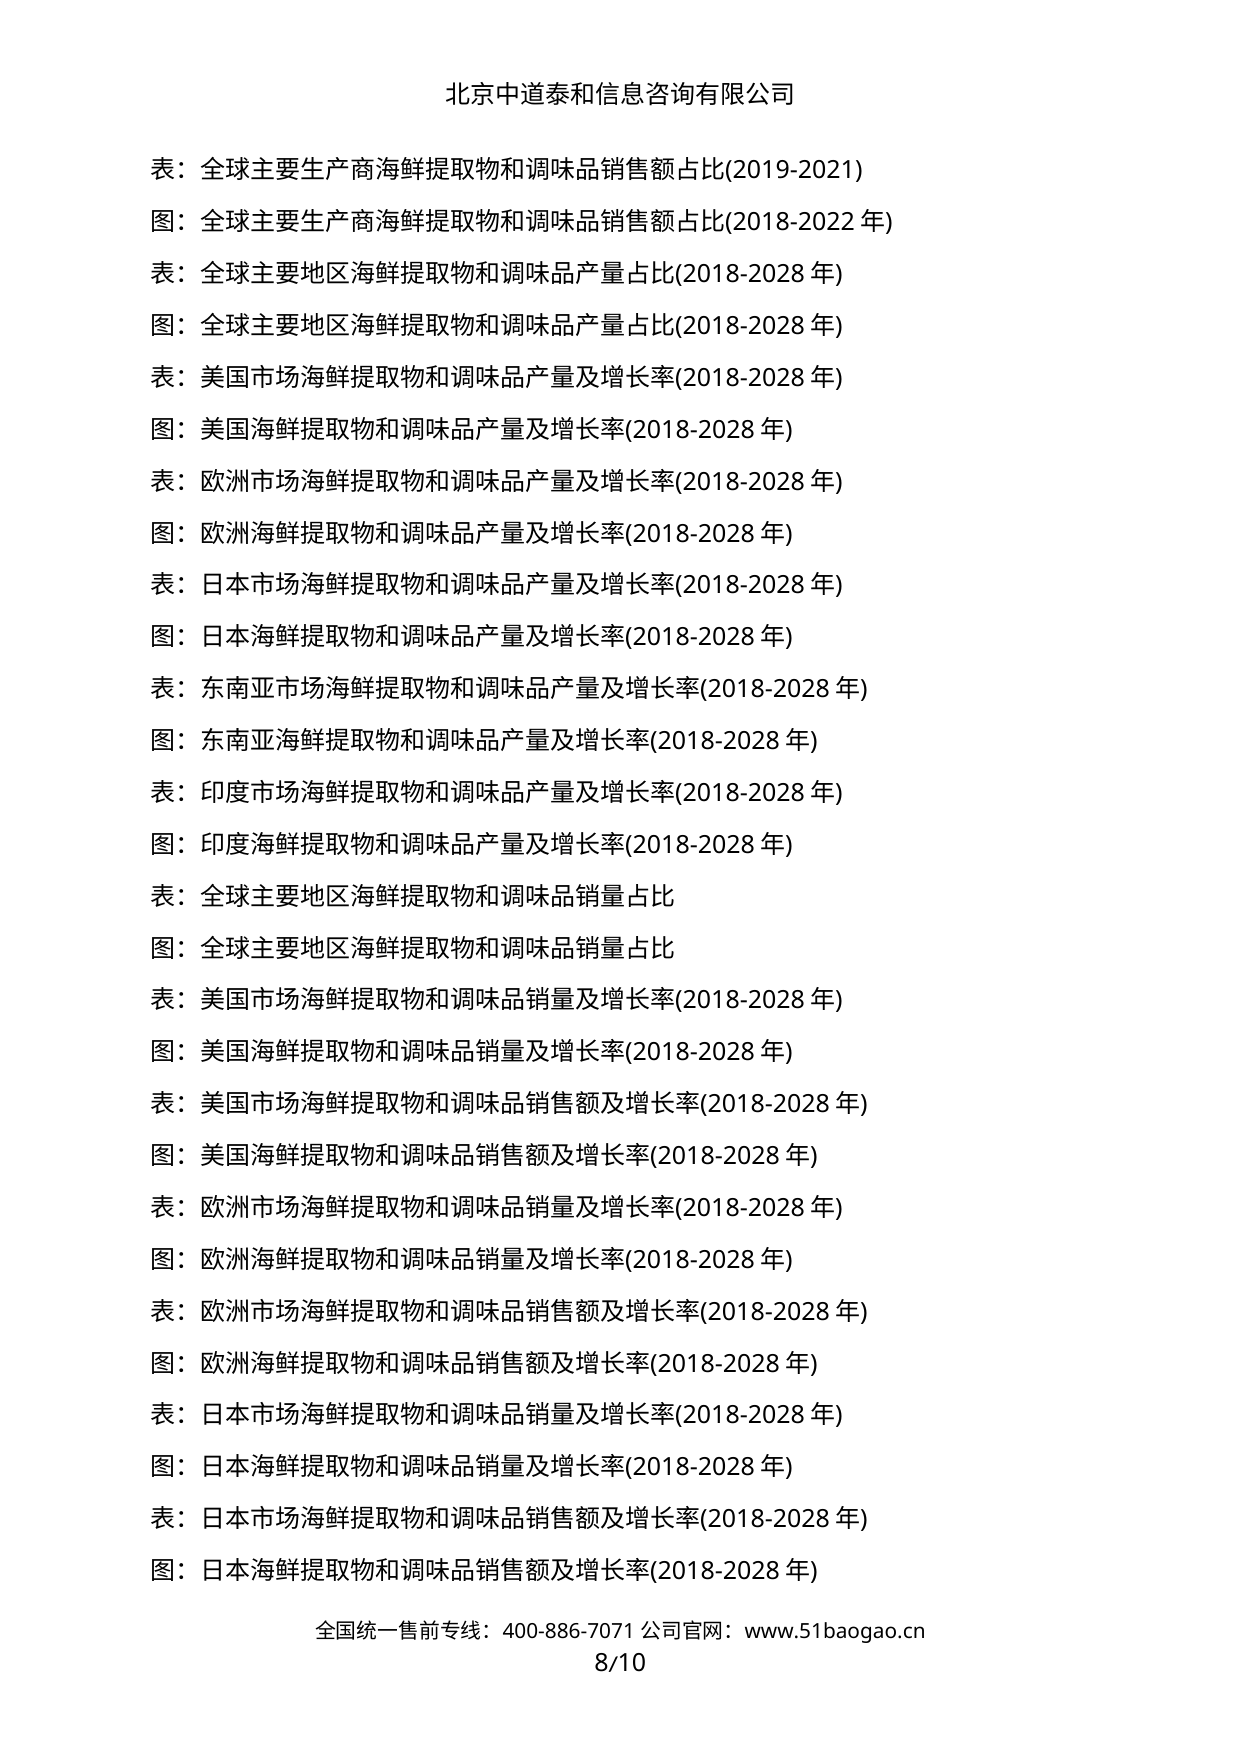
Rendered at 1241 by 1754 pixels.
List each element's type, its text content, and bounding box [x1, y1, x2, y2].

text 图：日本海鲜提取物和调味品销售额及增长率(2018-2028年) [150, 1551, 1090, 1587]
text 表：日本市场海鲜提取物和调味品销量及增长率(2018-2028年) [150, 1395, 1090, 1431]
text 表：东南亚市场海鲜提取物和调味品产量及增长率(2018-2028年) [150, 669, 1090, 705]
text 图：日本海鲜提取物和调味品销量及增长率(2018-2028年) [150, 1447, 1090, 1483]
text 图：欧洲海鲜提取物和调味品销量及增长率(2018-2028年) [150, 1239, 1090, 1276]
text 图：东南亚海鲜提取物和调味品产量及增长率(2018-2028年) [150, 721, 1090, 757]
text 图：日本海鲜提取物和调味品产量及增长率(2018-2028年) [150, 617, 1090, 653]
text 表：美国市场海鲜提取物和调味品产量及增长率(2018-2028年) [150, 357, 1090, 394]
text 表：日本市场海鲜提取物和调味品销售额及增长率(2018-2028年) [150, 1499, 1090, 1535]
text 表：印度市场海鲜提取物和调味品产量及增长率(2018-2028年) [150, 772, 1090, 809]
text 表：美国市场海鲜提取物和调味品销量及增长率(2018-2028年) [150, 980, 1090, 1016]
text 图：欧洲海鲜提取物和调味品产量及增长率(2018-2028年) [150, 513, 1090, 549]
text 表：欧洲市场海鲜提取物和调味品销售额及增长率(2018-2028年) [150, 1291, 1090, 1327]
text 图：全球主要生产商海鲜提取物和调味品销售额占比(2018-2022年) [150, 202, 1090, 238]
text 图：美国海鲜提取物和调味品销售额及增长率(2018-2028年) [150, 1136, 1090, 1172]
text 表：美国市场海鲜提取物和调味品销售额及增长率(2018-2028年) [150, 1084, 1090, 1120]
text 表：日本市场海鲜提取物和调味品产量及增长率(2018-2028年) [150, 565, 1090, 601]
text 图：美国海鲜提取物和调味品产量及增长率(2018-2028年) [150, 409, 1090, 446]
text 图：全球主要地区海鲜提取物和调味品产量占比(2018-2028年) [150, 306, 1090, 342]
text 图：欧洲海鲜提取物和调味品销售额及增长率(2018-2028年) [150, 1343, 1090, 1379]
text 表：欧洲市场海鲜提取物和调味品销量及增长率(2018-2028年) [150, 1187, 1090, 1224]
text 图：全球主要地区海鲜提取物和调味品销量占比 [150, 928, 1090, 964]
text 表：全球主要地区海鲜提取物和调味品产量占比(2018-2028年) [150, 254, 1090, 290]
text 图：印度海鲜提取物和调味品产量及增长率(2018-2028年) [150, 824, 1090, 861]
text 表：欧洲市场海鲜提取物和调味品产量及增长率(2018-2028年) [150, 461, 1090, 497]
text 图：美国海鲜提取物和调味品销量及增长率(2018-2028年) [150, 1032, 1090, 1068]
text 表：全球主要地区海鲜提取物和调味品销量占比 [150, 876, 1090, 912]
text 表：全球主要生产商海鲜提取物和调味品销售额占比(2019-2021) [150, 150, 1090, 186]
